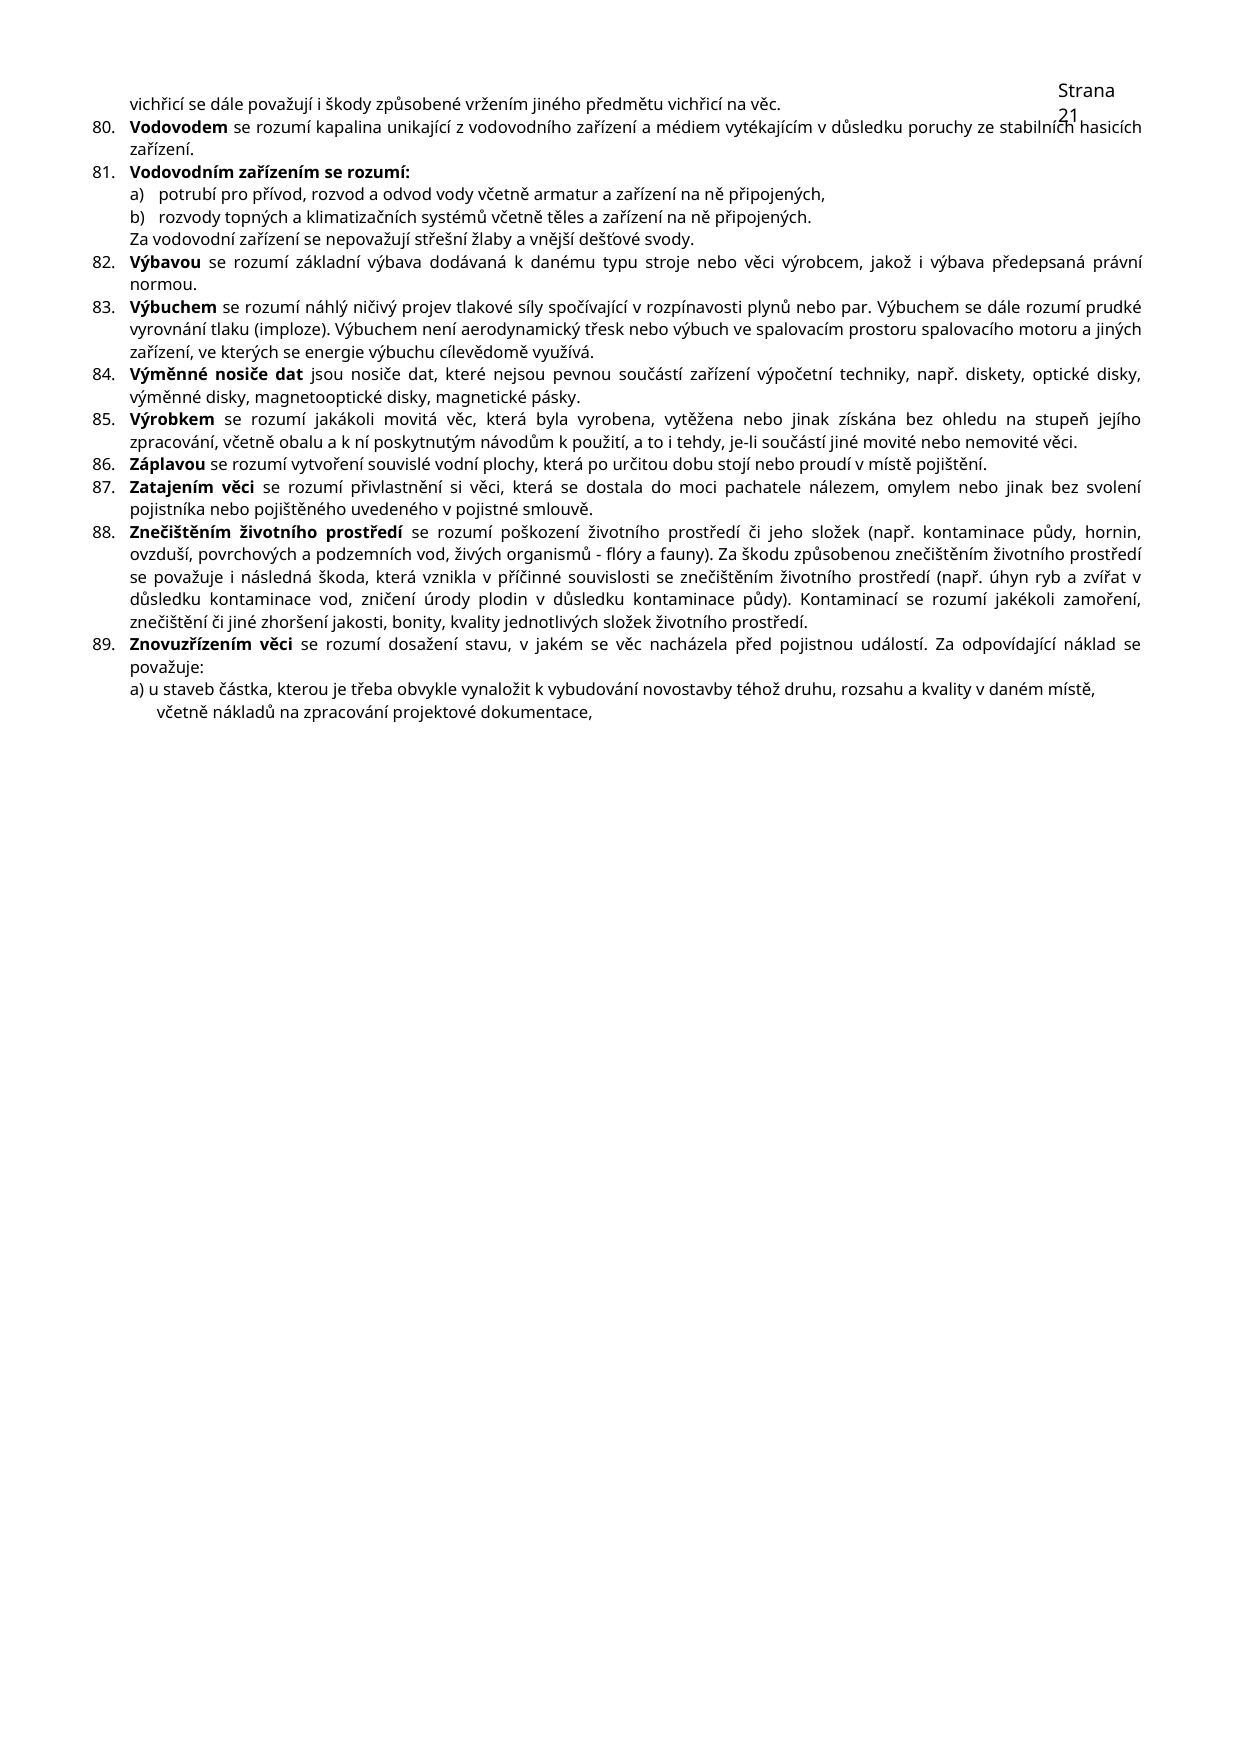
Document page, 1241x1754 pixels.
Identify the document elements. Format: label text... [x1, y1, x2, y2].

list Výrobkem se rozumí jakákoli movitá věc, která byla vyrobena, vytěžena nebo jinak získána bez ohledu na stupeň jejího zpracování, včetně obalu a k ní poskytnutým návodům k použití, a to i tehdy, je-li součástí jiné movité nebo nemovité věci. [92, 408, 1143, 453]
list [92, 93, 1143, 115]
list Výbavou se rozumí základní výbava dodávaná k danému typu stroje nebo věci výrobcem, jakož i výbava předepsaná právní normou. [92, 250, 1143, 295]
list Záplavou se rozumí vytvoření souvislé vodní plochy, která po určitou dobu stojí nebo proudí v místě pojištění. [92, 453, 1143, 475]
list rozvody topných a klimatizačních systémů včetně těles a zařízení na ně připojených. [129, 205, 1143, 228]
list Znečištěním životního prostředí se rozumí poškození životního prostředí či jeho složek (např. kontaminace půdy, hornin, ovzduší, povrchových a podzemních vod, živých organismů - flóry a fauny). Za škodu způsobenou znečištěním životního prostředí se považuje i následná škoda, která vznikla v příčinné souvislosti se znečištěním životního prostředí (např. úhyn ryb a zvířat v důsledku kontaminace vod, zničení úrody plodin v důsledku kontaminace půdy). Kontaminací se rozumí jakékoli zamoření, znečištění či jiné zhoršení jakosti, bonity, kvality jednotlivých složek životního prostředí. [92, 520, 1143, 633]
text a) u staveb částka, kterou je třeba obvykle vynaložit k vybudování novostavby téhož druhu, rozsahu a kvality v daném místě, včetně nákladů na zpracování projektové dokumentace, [129, 678, 1143, 723]
list Zatajením věci se rozumí přivlastnění si věci, která se dostala do moci pachatele nálezem, omylem nebo jinak bez svolení pojistníka nebo pojištěného uvedeného v pojistné smlouvě. [92, 475, 1143, 520]
list potrubí pro přívod, rozvod a odvod vody včetně armatur a zařízení na ně připojených, [129, 183, 1143, 205]
list Vodovodním zařízením se rozumí: [92, 160, 1143, 183]
list Výbuchem se rozumí náhlý ničivý projev tlakové síly spočívající v rozpínavosti plynů nebo par. Výbuchem se dále rozumí prudké vyrovnání tlaku (imploze). Výbuchem není aerodynamický třesk nebo výbuch ve spalovacím prostoru spalovacího motoru a jiných zařízení, ve kterých se energie výbuchu cílevědomě využívá. [92, 295, 1143, 363]
text Za vodovodní zařízení se nepovažují střešní žlaby a vnější dešťové svody. [129, 228, 1143, 250]
list Vodovodem se rozumí kapalina unikající z vodovodního zařízení a médiem vytékajícím v důsledku poruchy ze stabilních hasicích zařízení. [92, 115, 1143, 160]
list Výměnné nosiče dat jsou nosiče dat, které nejsou pevnou součástí zařízení výpočetní techniky, např. diskety, optické disky, výměnné disky, magnetooptické disky, magnetické pásky. [92, 363, 1143, 408]
list Znovuzřízením věci se rozumí dosažení stavu, v jakém se věc nacházela před pojistnou událostí. Za odpovídající náklad se považuje: [92, 633, 1143, 678]
